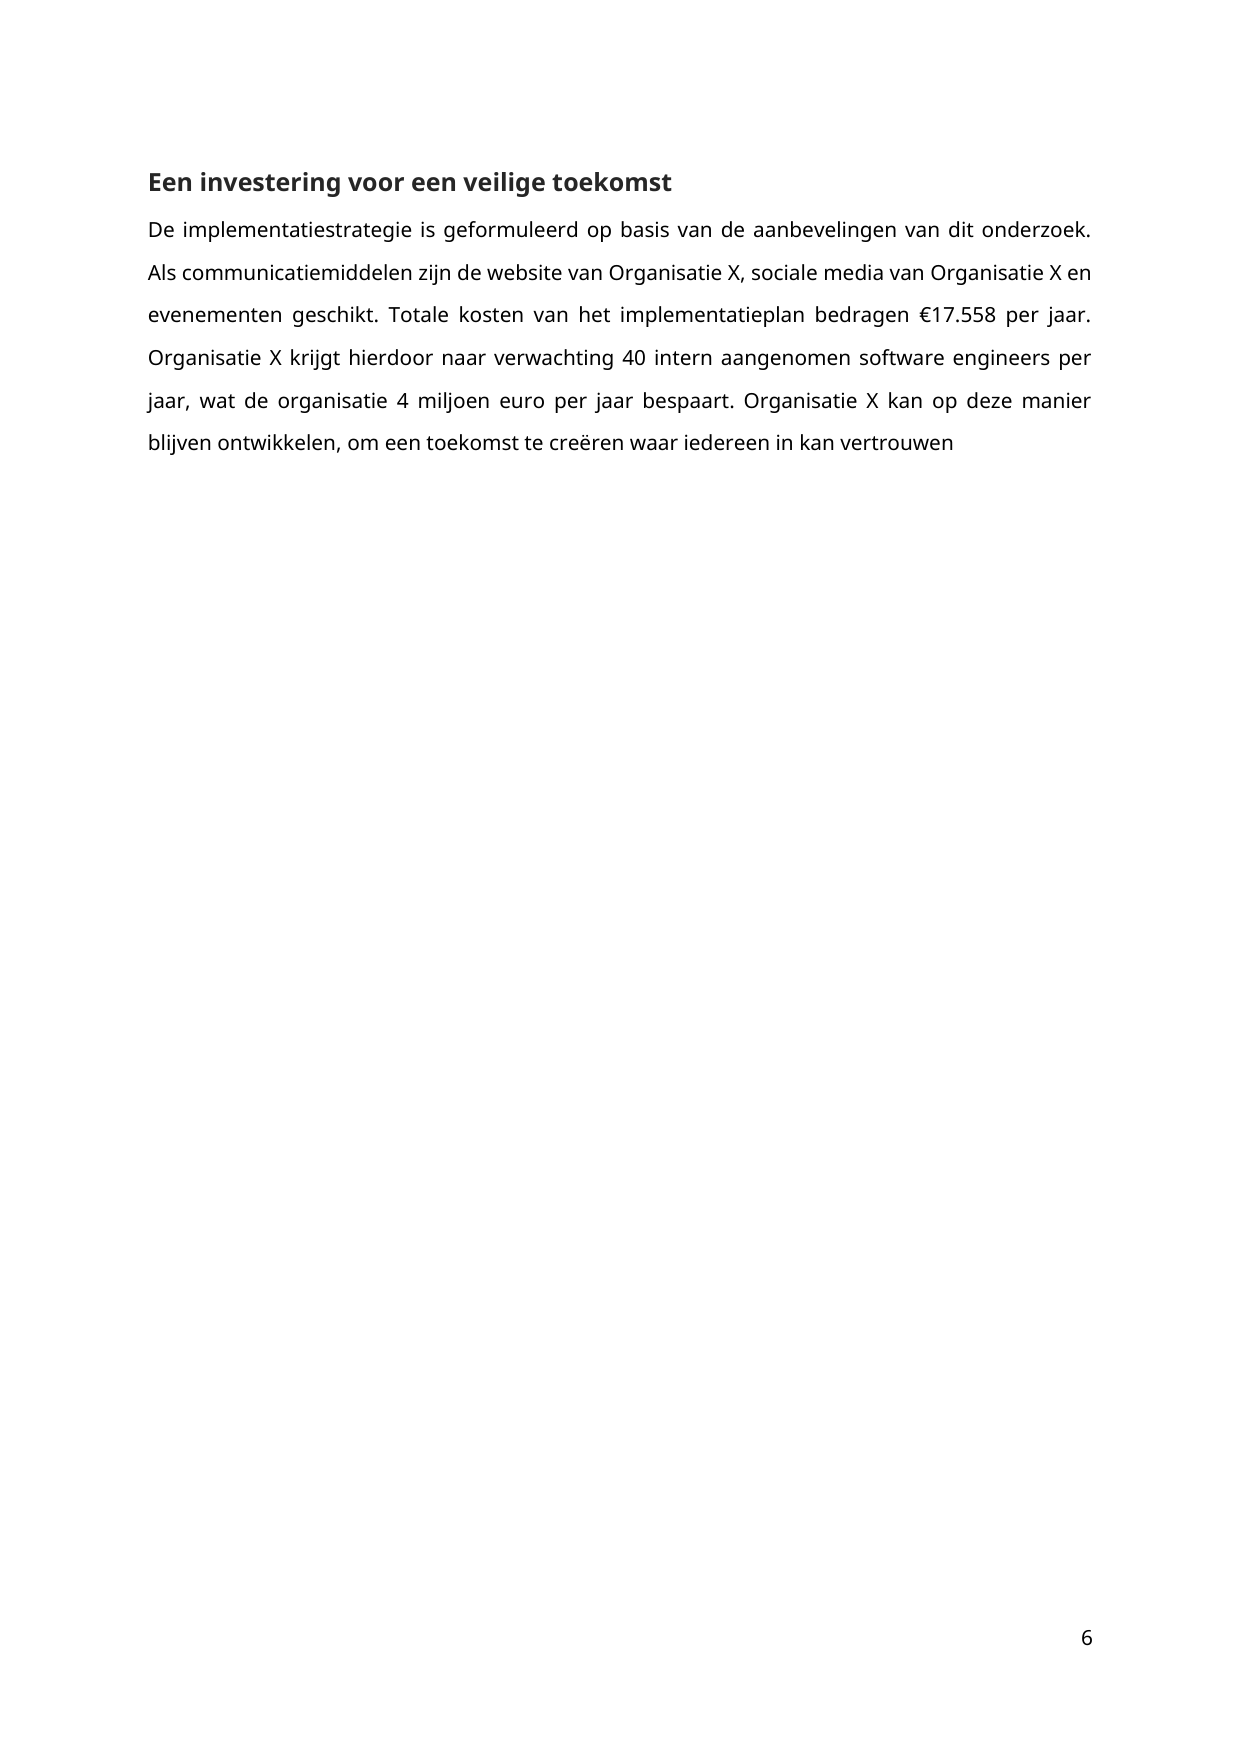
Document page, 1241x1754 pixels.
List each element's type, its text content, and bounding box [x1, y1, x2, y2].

subtitle Een investering voor een veilige toekomst [148, 164, 1093, 198]
text De implementatiestrategie is geformuleerd op basis van de aanbevelingen van dit onderzoek. Als communicatiemiddelen zijn de website van Organisatie X, sociale media van Organisatie X en evenementen geschikt. Totale kosten van het implementatieplan bedragen €17.558 per jaar. Organisatie X krijgt hierdoor naar verwachting 40 intern aangenomen software engineers per jaar, wat de organisatie 4 miljoen euro per jaar bespaart. Organisatie X kan op deze manier blijven ontwikkelen, om een toekomst te creëren waar iedereen in kan vertrouwen [148, 215, 1093, 457]
